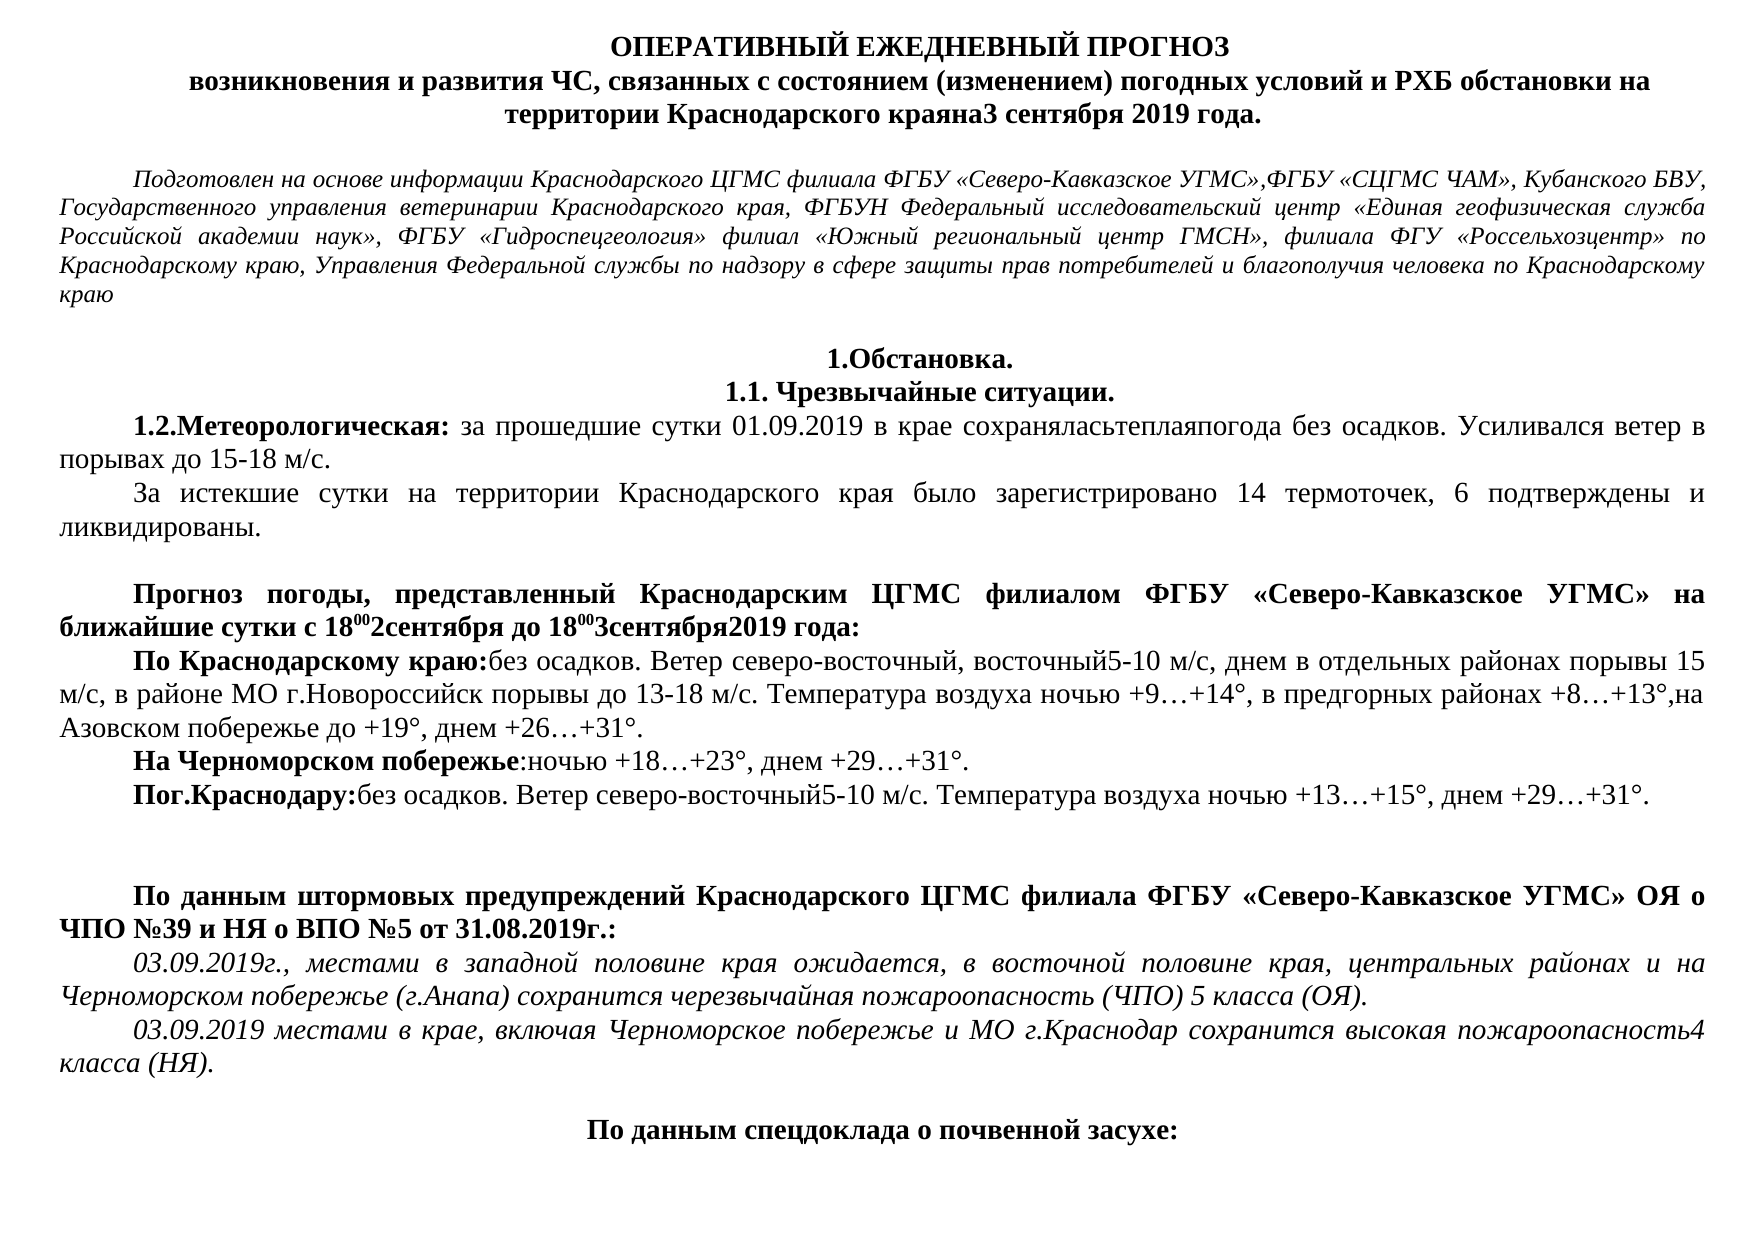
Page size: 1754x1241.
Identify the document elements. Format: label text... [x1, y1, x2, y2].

text возникновения и развития ЧС, связанных с состоянием (изменением) погодных условий и РХБ обстановки на территории Краснодарского краяна3 сентября 2019 года. [59, 63, 1707, 130]
text За истекшие сутки на территории Краснодарского края было зарегистрировано 14 термоточек, 6 подтверждены и ликвидированы. [59, 475, 1707, 542]
text По данным спецдоклада о почвенной засухе: [59, 1112, 1707, 1146]
text По Краснодарскому краю:без осадков. Ветер северо-восточный, восточный5-10 м/с, днем в отдельных районах порывы 15 м/с, в районе МО г.Новороссийск порывы до 13-18 м/с. Температура воздуха ночью +9…+14°, в предгорных районах +8…+13°,на Азовском побережье до +19°, днем +26…+31°. [59, 643, 1707, 743]
text Подготовлен на основе информации Краснодарского ЦГМС филиала ФГБУ «Северо-Кавказское УГМС»,ФГБУ «СЦГМС ЧАМ», Кубанского БВУ, Государственного управления ветеринарии Краснодарского края, ФГБУН Федеральный исследовательский центр «Единая геофизическая служба Российской академии наук», ФГБУ «Гидроспецгеология» филиал «Южный региональный центр ГМСН», филиала ФГУ «Россельхозцентр» по Краснодарскому краю, Управления Федеральной службы по надзору в сфере защиты прав потребителей и благополучия человека по Краснодарскому краю [59, 164, 1707, 307]
text Пог.Краснодару:без осадков. Ветер северо-восточный5-10 м/с. Температура воздуха ночью +13…+15°, днем +29…+31°. [59, 777, 1707, 811]
text ОПЕРАТИВНЫЙ ЕЖЕДНЕВНЫЙ ПРОГНОЗ [59, 29, 1707, 63]
text 1.2.Метеорологическая: за прошедшие сутки 01.09.2019 в крае сохраняласьтеплаяпогода без осадков. Усиливался ветер в порывах до 15-18 м/с. [59, 408, 1707, 475]
text 1.Обстановка. [59, 341, 1707, 374]
text По данным штормовых предупреждений Краснодарского ЦГМС филиала ФГБУ «Северо-Кавказское УГМС» ОЯ о ЧПО №39 и НЯ о ВПО №5 от 31.08.2019г.: [59, 878, 1707, 945]
text Прогноз погоды, представленный Краснодарским ЦГМС филиалом ФГБУ «Северо-Кавказское УГМС» на ближайшие сутки с 18002сентября до 18003сентября2019 года: [59, 576, 1707, 643]
text На Черноморском побережье:ночью +18…+23°, днем +29…+31°. [59, 743, 1707, 777]
text 03.09.2019г., местами в западной половине края ожидается, в восточной половине края, центральных районах и на Черноморском побережье (г.Анапа) сохранится черезвычайная пожароопасность (ЧПО) 5 класса (ОЯ). [59, 945, 1707, 1012]
text 1.1. Чрезвычайные ситуации. [59, 374, 1707, 408]
text 03.09.2019 местами в крае, включая Черноморское побережье и МО г.Краснодар сохранится высокая пожароопасность4 класса (НЯ). [59, 1012, 1707, 1079]
